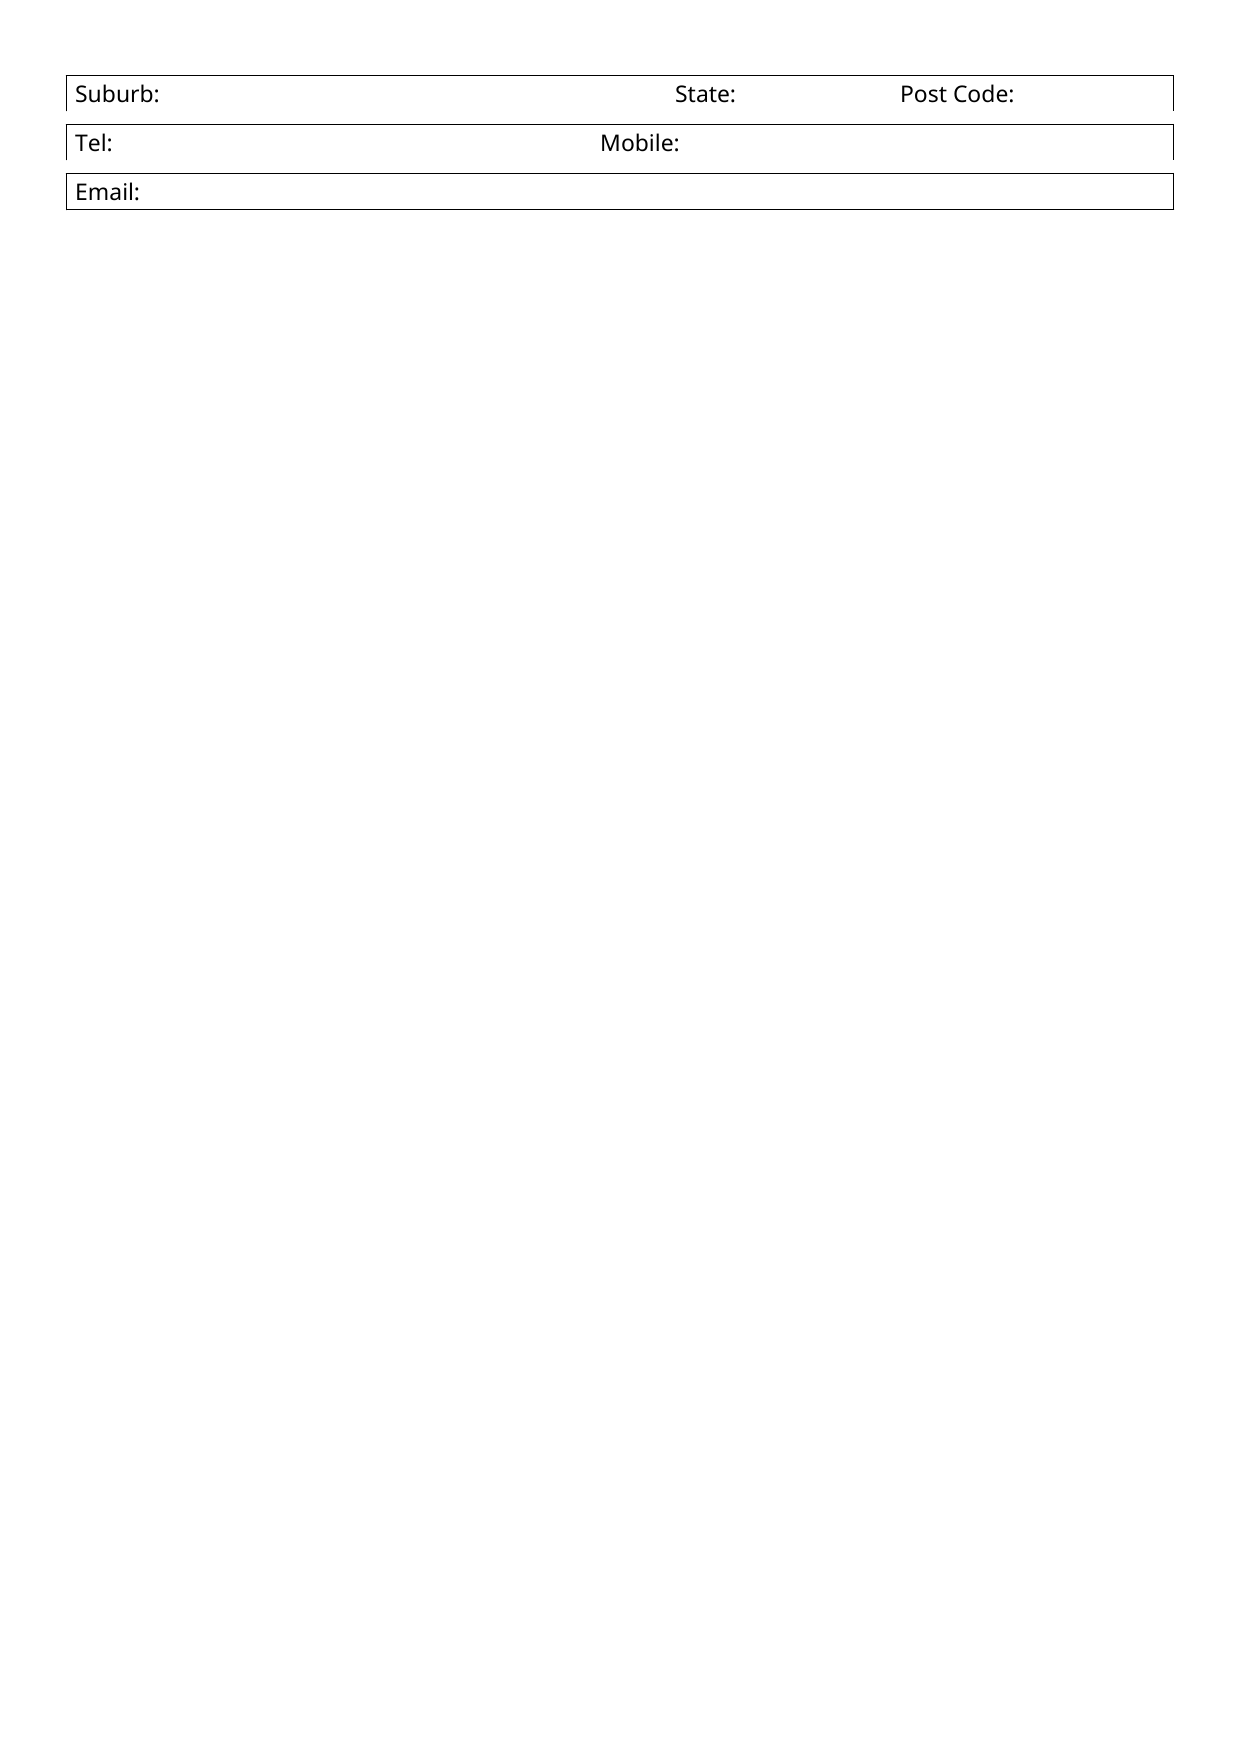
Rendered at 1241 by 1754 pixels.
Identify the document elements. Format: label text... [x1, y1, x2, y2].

text Tel: Mobile: [67, 125, 1173, 160]
text Suburb: State: Post Code: [67, 76, 1173, 111]
text Email: [67, 174, 1173, 209]
